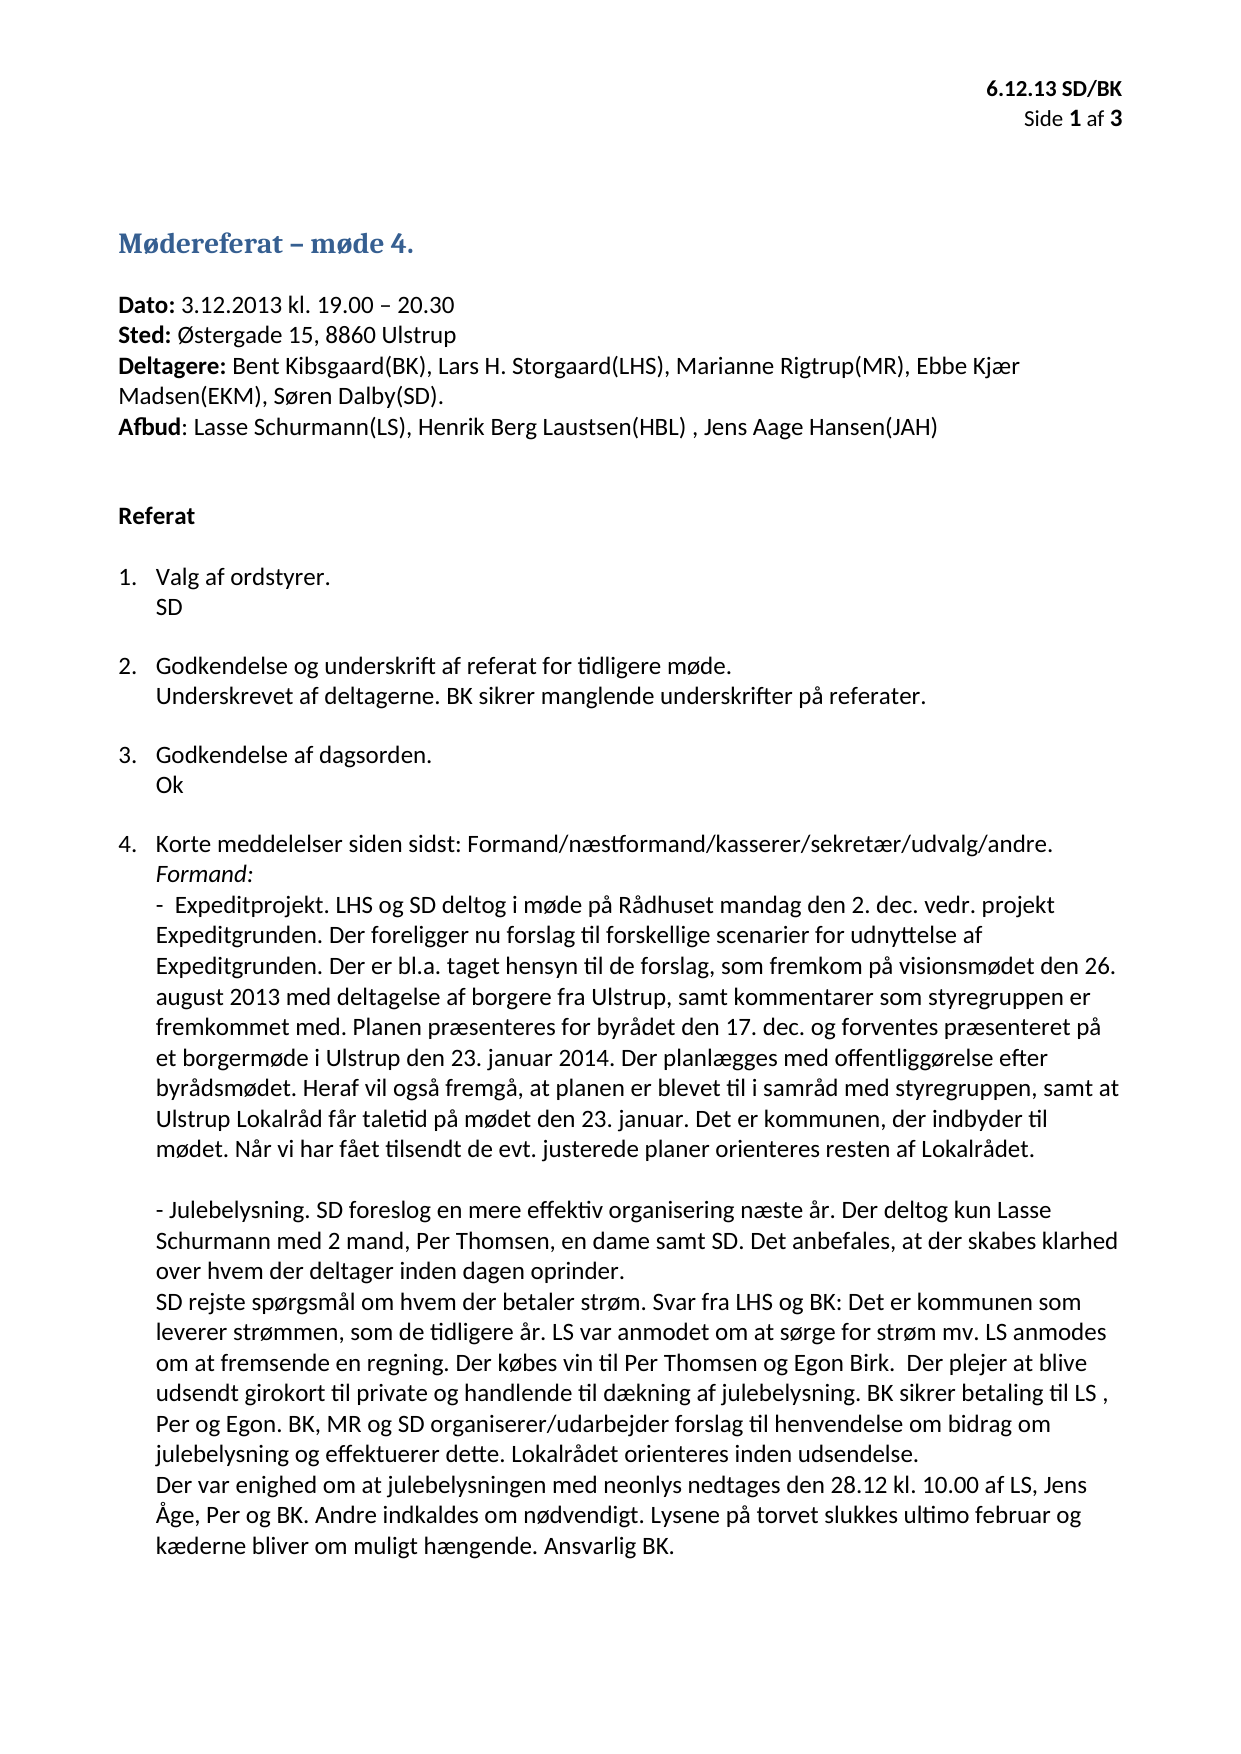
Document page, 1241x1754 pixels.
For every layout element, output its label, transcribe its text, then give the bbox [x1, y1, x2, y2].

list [118, 828, 1122, 1561]
text Sted: Østergade 15, 8860 Ulstrup [118, 319, 1122, 350]
text Dato: 3.12.2013 kl. 19.00 – 20.30 [118, 289, 1122, 319]
text Deltagere: Bent Kibsgaard(BK), Lars H. Storgaard(LHS), Marianne Rigtrup(MR), Ebbe Kjær Madsen(EKM), Søren Dalby(SD). Afbud: Lasse Schurmann(LS), Henrik Berg Laustsen(HBL) , Jens Aage Hansen(JAH) [118, 350, 1122, 469]
list Godkendelse og underskrift af referat for tidligere møde. Underskrevet af deltagerne. BK sikrer manglende underskrifter på referater. [118, 650, 1122, 739]
text Referat [118, 500, 1122, 530]
subtitle Mødereferat – møde 4. [118, 227, 1122, 261]
list Valg af ordstyrer. SD [118, 561, 1122, 650]
list Godkendelse af dagsorden. Ok [118, 739, 1122, 828]
